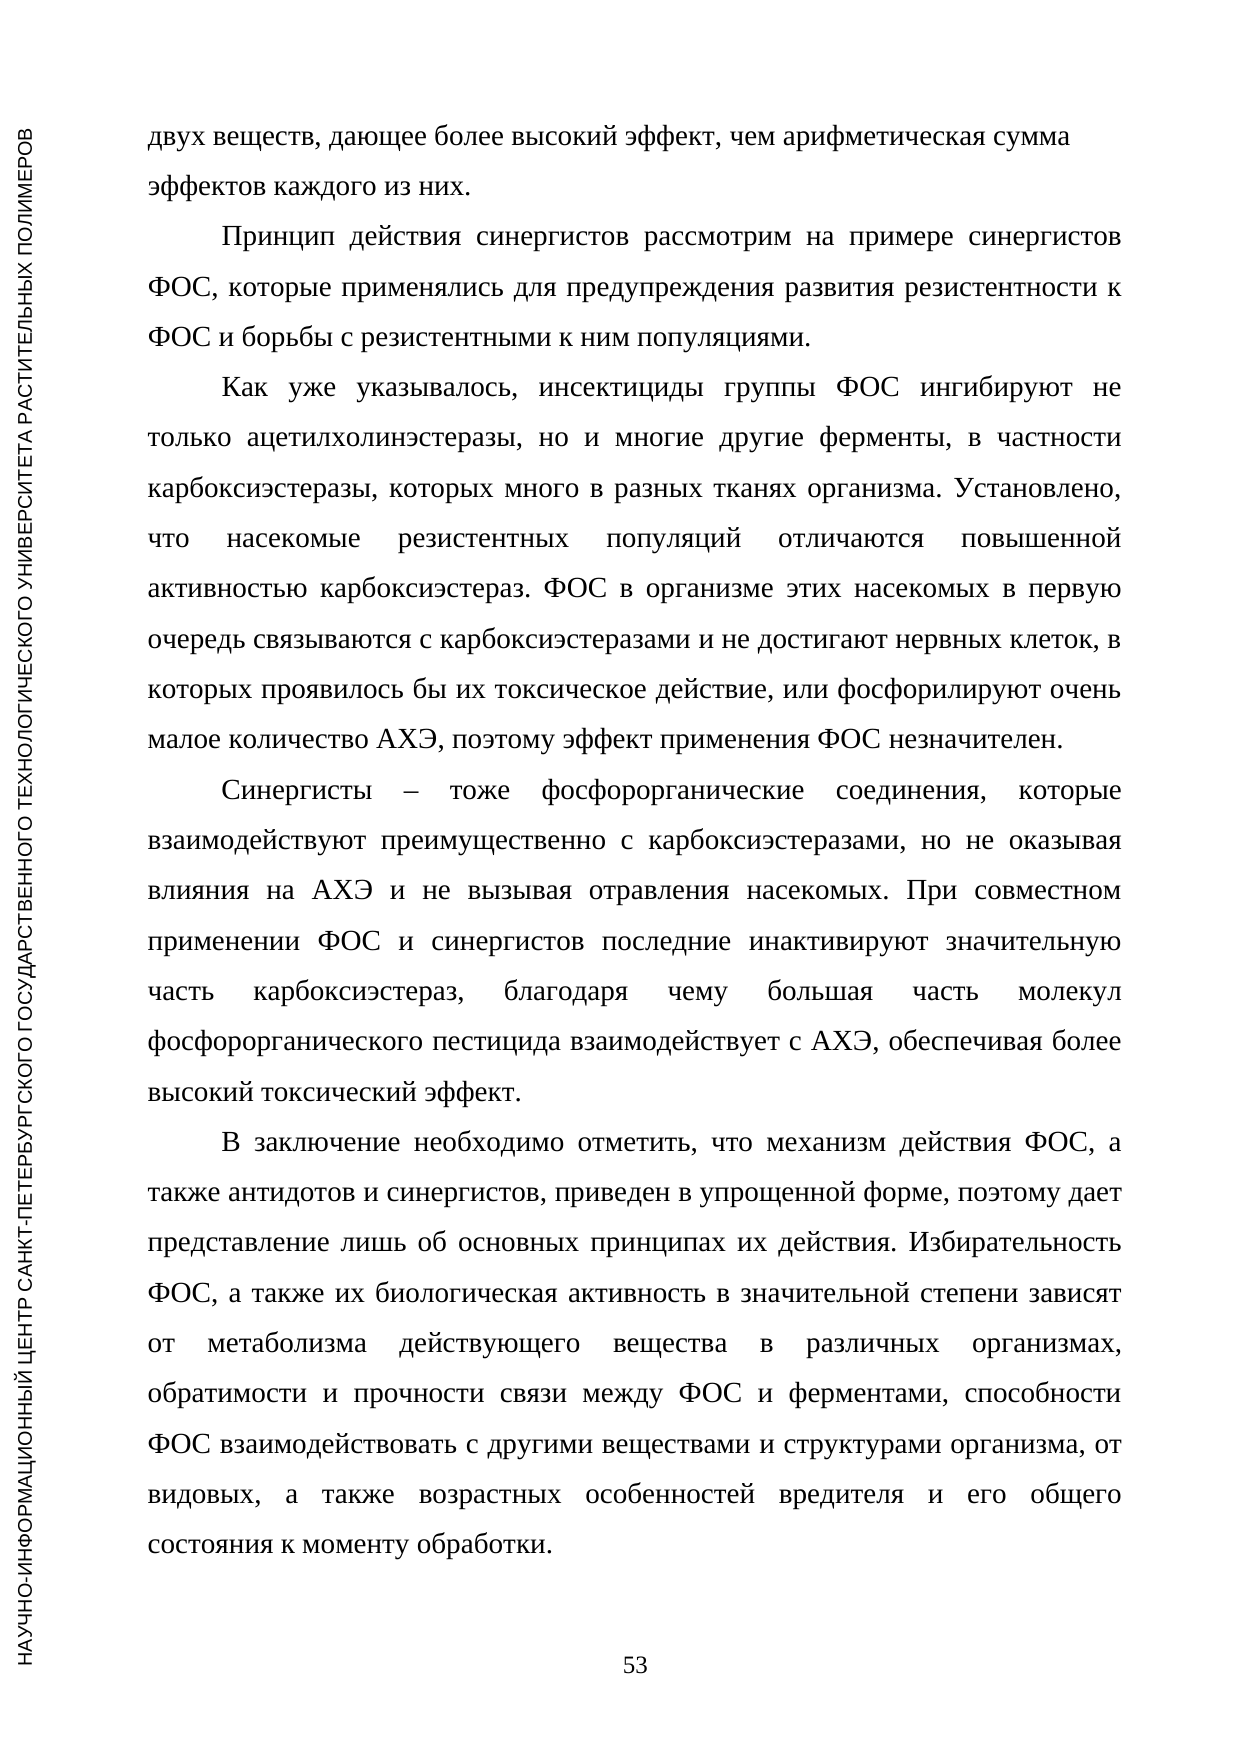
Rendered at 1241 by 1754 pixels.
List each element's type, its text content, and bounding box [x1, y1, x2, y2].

text Принцип действия синергистов рассмотрим на примере синергистов ФОС, которые применялись для предупреждения развития резистентности к ФОС и борьбы с резистентными к ним популяциями. [148, 218, 1123, 352]
text Синергисты – тоже фосфорорганические соединения, которые взаимодействуют преимущественно с карбоксиэстеразами, но не оказывая влияния на АХЭ и не вызывая отравления насекомых. При совместном применении ФОС и синергистов последние инактивируют значительную часть карбоксиэстераз, благодаря чему большая часть молекул фосфорорганического пестицида взаимодействует с АХЭ, обеспечивая более высокий токсический эффект. [147, 772, 1122, 1107]
text двух веществ, дающее более высокий эффект, чем арифметическая сумма эффектов каждого из них. [148, 118, 1122, 202]
text В заключение необходимо отметить, что механизм действия ФОС, а также антидотов и синергистов, приведен в упрощенной форме, поэтому дает представление лишь об основных принципах их действия. Избирательность ФОС, а также их биологическая активность в значительной степени зависят от метаболизма действующего вещества в различных организмах, обратимости и прочности связи между ФОС и ферментами, способности ФОС взаимодействовать с другими веществами и структурами организма, от видовых, а также возрастных особенностей вредителя и его общего состояния к моменту обработки. [147, 1124, 1122, 1560]
text Как уже указывалось, инсектициды группы ФОС ингибируют не только ацетилхолинэстеразы, но и многие другие ферменты, в частности карбоксиэстеразы, которых много в разных тканях организма. Установлено, что насекомые резистентных популяций отличаются повышенной активностью карбоксиэстераз. ФОС в организме этих насекомых в первую очередь связываются с карбоксиэстеразами и не достигают нервных клеток, в которых проявилось бы их токсическое действие, или фосфорилируют очень малое количество АХЭ, поэтому эффект применения ФОС незначителен. [147, 369, 1122, 755]
text 53 [227, 1650, 1043, 1679]
